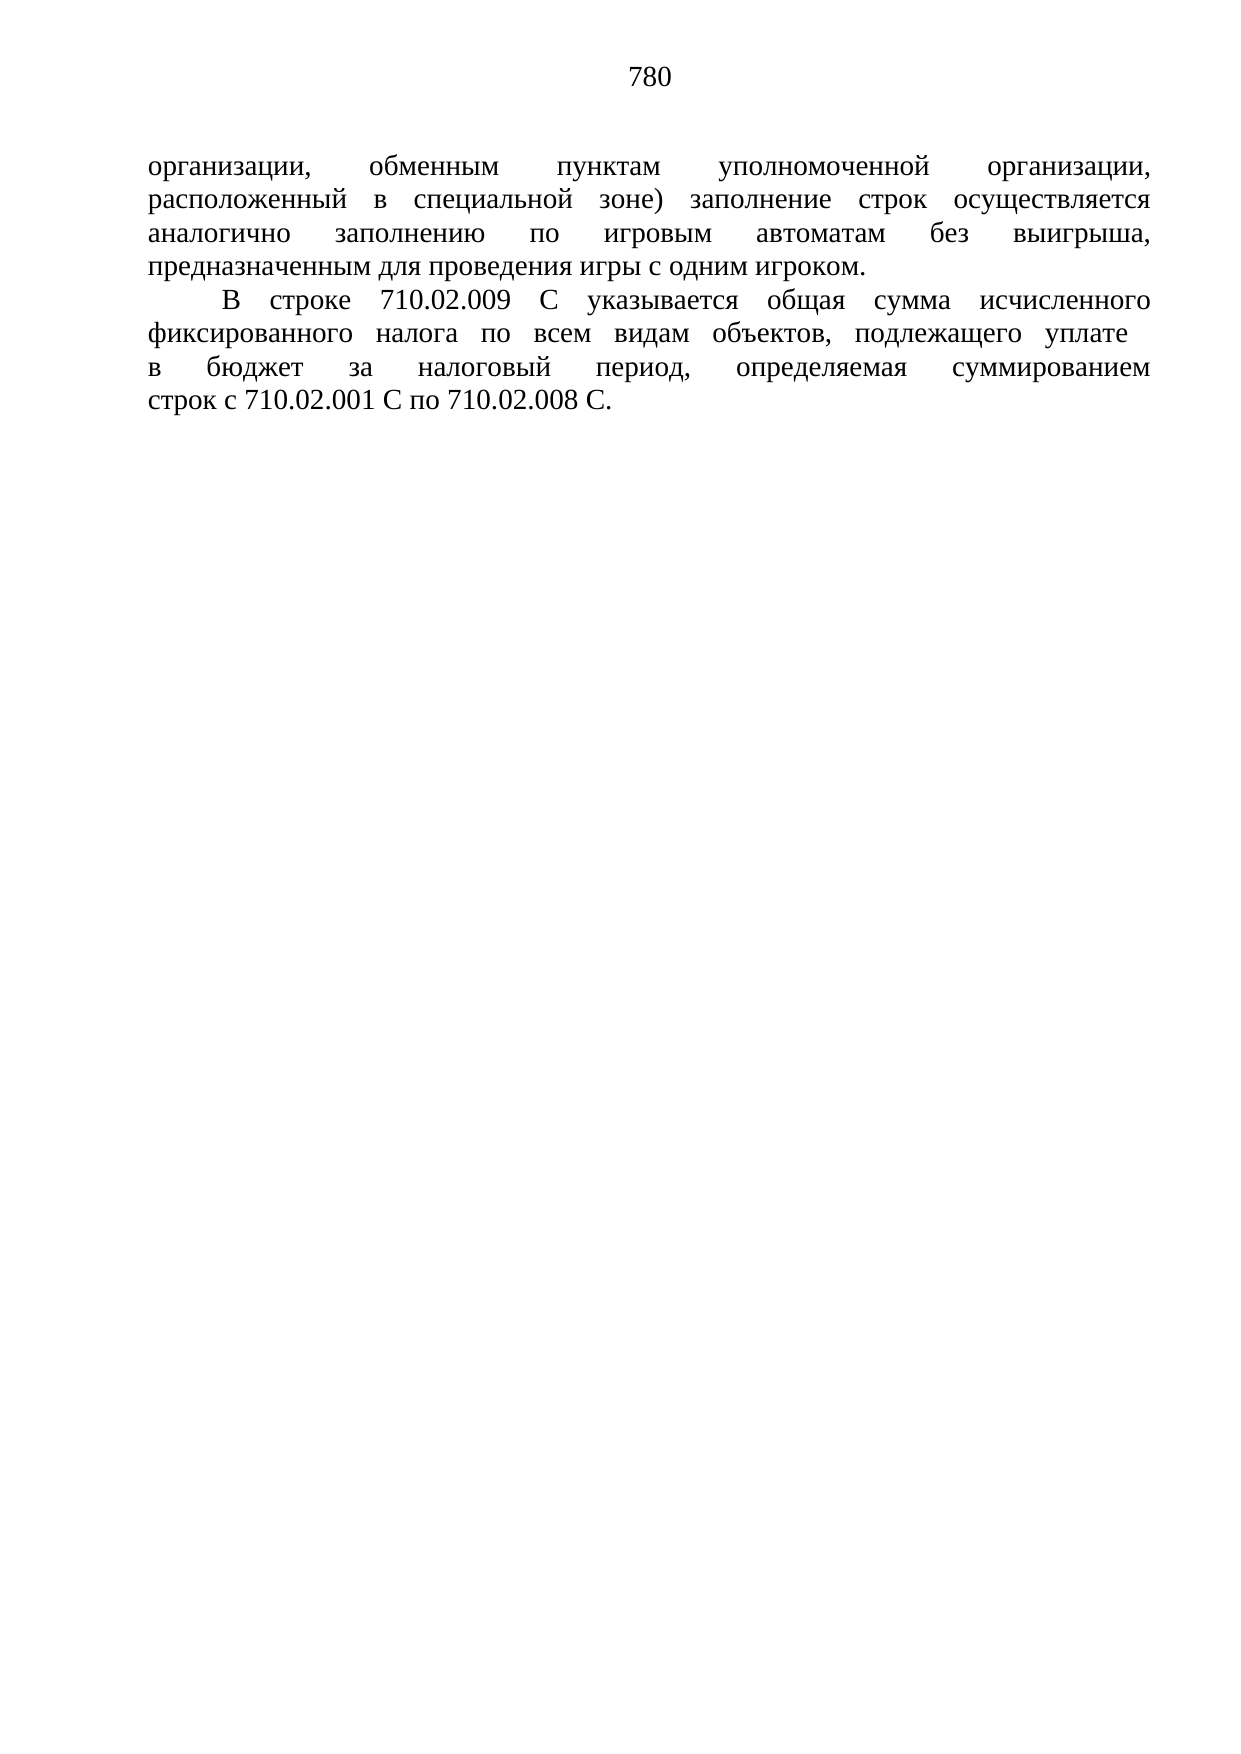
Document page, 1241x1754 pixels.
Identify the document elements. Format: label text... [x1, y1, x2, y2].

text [148, 148, 1152, 282]
text В строке 710.02.009 С указывается общая сумма исчисленного фиксированного налога по всем видам объектов, подлежащего уплате в бюджет за налоговый период, определяемая суммированием строк с 710.02.001 С по 710.02.008 С. [148, 282, 1152, 416]
